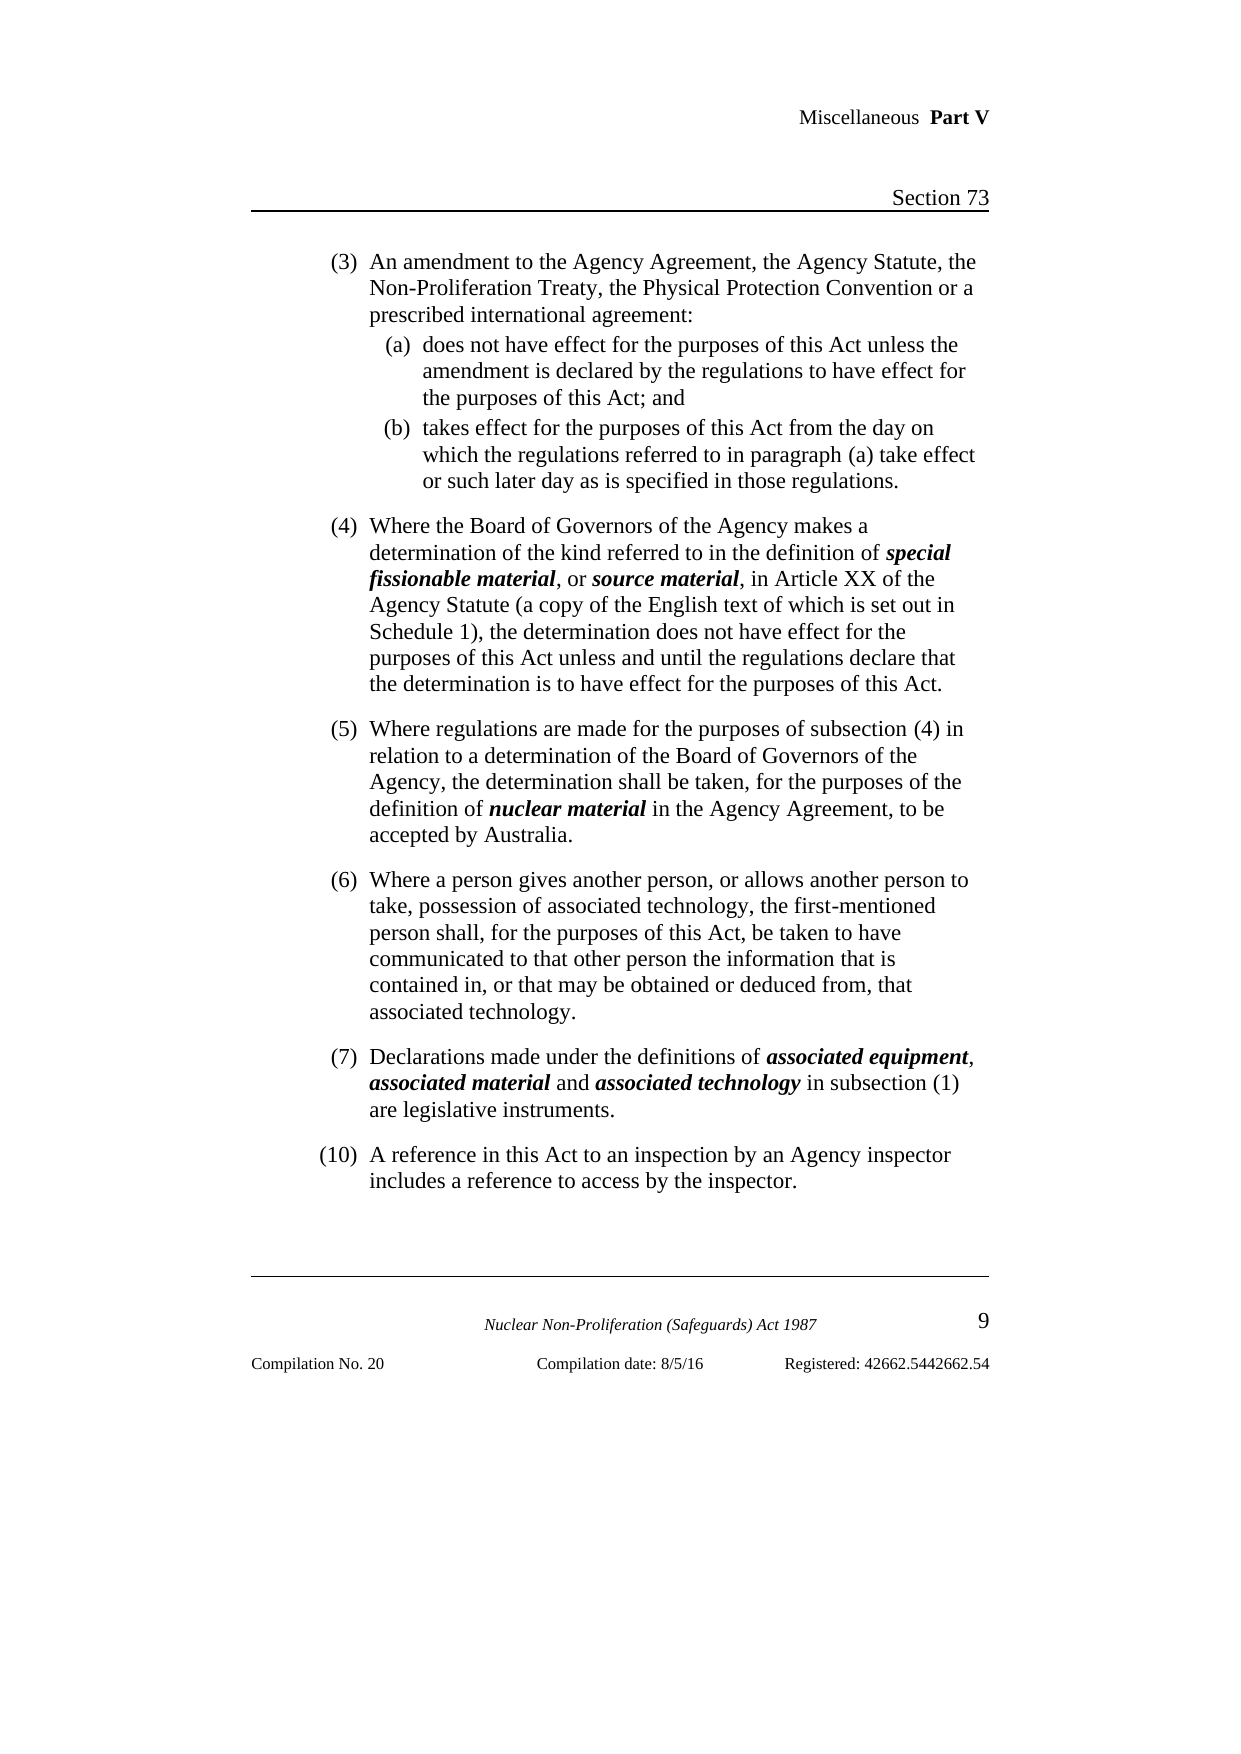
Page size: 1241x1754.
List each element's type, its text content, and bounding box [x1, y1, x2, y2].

text (4) Where the Board of Governors of the Agency makes a determination of the kind referred to in the definition of special fissionable material, or source material, in Article XX of the Agency Statute (a copy of the English text of which is set out in Schedule 1), the determination does not have effect for the purposes of this Act unless and until the regulations declare that the determination is to have effect for the purposes of this Act. [251, 512, 989, 697]
text (b) takes effect for the purposes of this Act from the day on which the regulations referred to in paragraph (a) take effect or such later day as is specified in those regulations. [251, 414, 989, 493]
text (a) does not have effect for the purposes of this Act unless the amendment is declared by the regulations to have effect for the purposes of this Act; and [251, 331, 989, 410]
text (3) An amendment to the Agency Agreement, the Agency Statute, the Non-Proliferation Treaty, the Physical Protection Convention or a prescribed international agreement: [251, 248, 989, 327]
text (7) Declarations made under the definitions of associated equipment, associated material and associated technology in subsection (1) are legislative instruments. [251, 1043, 989, 1122]
text (5) Where regulations are made for the purposes of subsection (4) in relation to a determination of the Board of Governors of the Agency, the determination shall be taken, for the purposes of the definition of nuclear material in the Agency Agreement, to be accepted by . [251, 716, 989, 847]
text (6) Where a person gives another person, or allows another person to take, possession of associated technology, the first-mentioned person shall, for the purposes of this Act, be taken to have communicated to that other person the information that is contained in, or that may be obtained or deduced from, that associated technology. [251, 866, 989, 1024]
text (10) A reference in this Act to an inspection by an Agency inspector includes a reference to access by the inspector. [251, 1141, 989, 1193]
